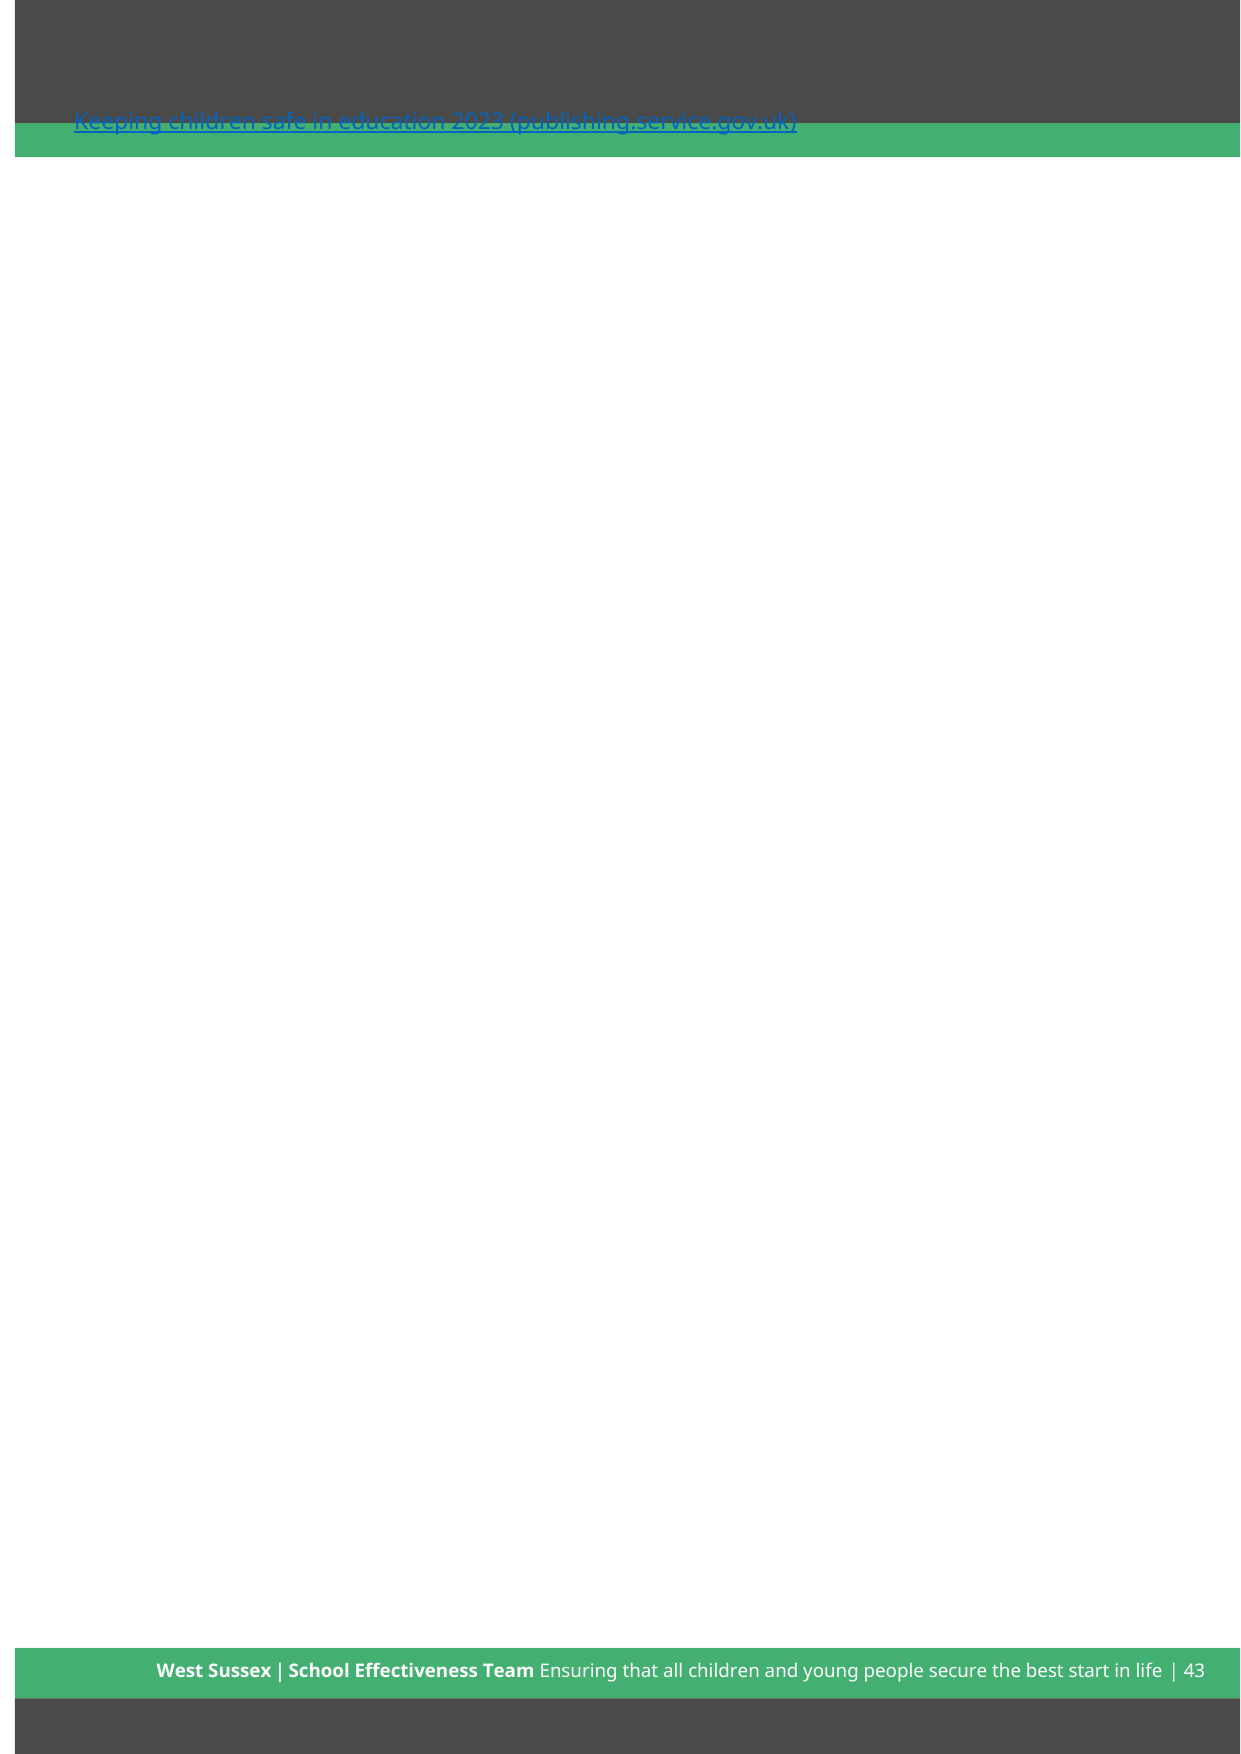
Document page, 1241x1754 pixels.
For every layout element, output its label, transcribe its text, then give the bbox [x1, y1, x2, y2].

picture [14, 0, 1241, 1754]
text Keeping children safe in education 2023 (publishing.service.gov.uk) [74, 105, 1181, 136]
